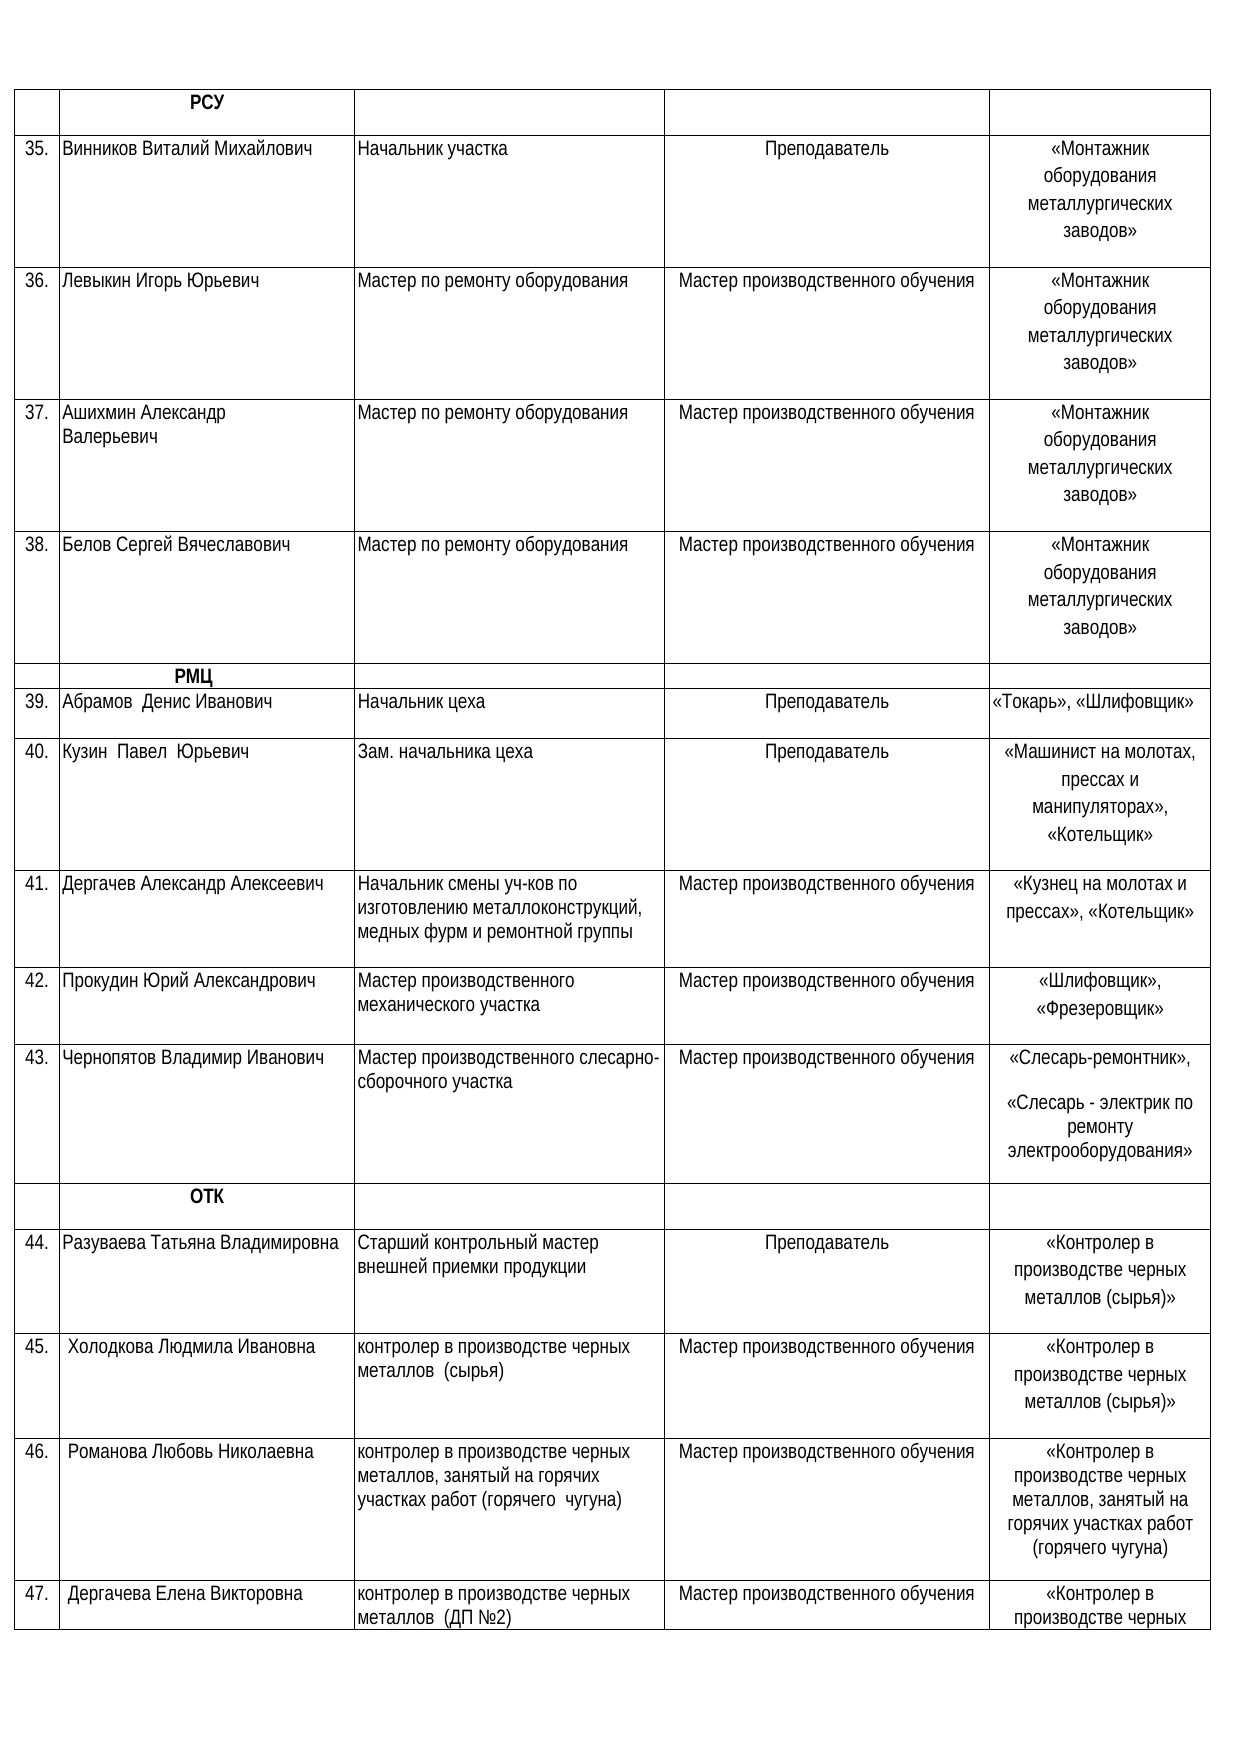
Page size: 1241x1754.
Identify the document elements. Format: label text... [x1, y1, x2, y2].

table_cell Мастер производственного обучения [665, 1439, 989, 1579]
table_cell [15, 1184, 59, 1228]
table_cell Кузин Павел Юрьевич [60, 739, 354, 870]
table_cell Мастер по ремонту оборудования [355, 268, 664, 399]
table_cell «Монтажник оборудования металлургических заводов» [990, 532, 1210, 663]
table_cell 38. [15, 532, 59, 663]
table_cell Преподаватель [665, 689, 989, 738]
table_cell Разуваева Татьяна Владимировна [60, 1230, 354, 1333]
table_cell Мастер производственного механического участка [355, 968, 664, 1044]
table_cell Старший контрольный мастер внешней приемки продукции [355, 1230, 664, 1333]
table_cell [355, 1184, 664, 1228]
table_cell «Монтажник оборудования металлургических заводов» [990, 268, 1210, 399]
table_cell [990, 90, 1210, 134]
table_cell Дергачев Александр Алексеевич [60, 871, 354, 967]
table_cell Мастер производственного обучения [665, 268, 989, 399]
table_cell Мастер производственного обучения [665, 400, 989, 531]
table_cell [990, 664, 1210, 688]
table_cell Мастер производственного обучения [665, 1334, 989, 1438]
table_cell Холодкова Людмила Ивановна [60, 1334, 354, 1438]
table_cell 39. [15, 689, 59, 738]
table_cell «Кузнец на молотах и прессах», «Котельщик» [990, 871, 1210, 967]
table_cell Преподаватель [665, 739, 989, 870]
table_cell 45. [15, 1334, 59, 1438]
table_cell РМЦ [60, 664, 354, 688]
table_cell Мастер по ремонту оборудования [355, 400, 664, 531]
table_cell [355, 90, 664, 134]
table_cell 47. [15, 1581, 59, 1628]
table_cell Начальник участка [355, 136, 664, 267]
table_cell Начальник смены уч-ков по изготовлению металлоконструкций, медных фурм и ремонтной группы [355, 871, 664, 967]
table_cell [665, 1184, 989, 1228]
table_cell «Машинист на молотах, прессах и манипуляторах», «Котельщик» [990, 739, 1210, 870]
table_cell [15, 664, 59, 688]
table_cell Левыкин Игорь Юрьевич [60, 268, 354, 399]
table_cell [60, 1581, 354, 1628]
table_cell «Контролер в производстве черных металлов (сырья)» [990, 1334, 1210, 1438]
table_cell Ашихмин Александр Валерьевич [60, 400, 354, 531]
table_cell Винников Виталий Михайлович [60, 136, 354, 267]
table_cell «Монтажник оборудования металлургических заводов» [990, 136, 1210, 267]
table_cell Начальник цеха [355, 689, 664, 738]
table_cell [15, 90, 59, 134]
table_cell 40. [15, 739, 59, 870]
table_cell Чернопятов Владимир Иванович [60, 1045, 354, 1183]
table_cell контролер в производстве черных металлов, занятый на горячих участках работ (горячего чугуна) [355, 1439, 664, 1579]
table_cell Мастер производственного обучения [665, 1045, 989, 1183]
table_cell Мастер производственного обучения [665, 968, 989, 1044]
table_cell Прокудин Юрий Александрович [60, 968, 354, 1044]
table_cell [355, 1581, 664, 1628]
table_cell [665, 664, 989, 688]
table_cell Мастер производственного обучения [665, 871, 989, 967]
table_cell ОТК [60, 1184, 354, 1228]
table_cell Преподаватель [665, 1230, 989, 1333]
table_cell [665, 1581, 989, 1628]
table_cell [990, 1184, 1210, 1228]
table_cell [665, 90, 989, 134]
table_cell 43. [15, 1045, 59, 1183]
table_cell «Контролер в производстве черных металлов, занятый на горячих участках работ (горячего чугуна) [990, 1439, 1210, 1579]
table_cell 36. [15, 268, 59, 399]
table_cell «Токарь», «Шлифовщик» [990, 689, 1210, 738]
table_cell РСУ [60, 90, 354, 134]
table_cell Мастер по ремонту оборудования [355, 532, 664, 663]
table_cell «Шлифовщик», «Фрезеровщик» [990, 968, 1210, 1044]
table_cell 37. [15, 400, 59, 531]
table_cell 44. [15, 1230, 59, 1333]
table_cell 35. [15, 136, 59, 267]
table_cell 42. [15, 968, 59, 1044]
table_cell Романова Любовь Николаевна [60, 1439, 354, 1579]
table_cell Мастер производственного слесарно-сборочного участка [355, 1045, 664, 1183]
table_cell контролер в производстве черных металлов (сырья) [355, 1334, 664, 1438]
table_cell «Слесарь-ремонтник», «Слесарь - электрик по ремонту электрооборудования» [990, 1045, 1210, 1183]
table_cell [990, 1581, 1210, 1628]
table_cell Зам. начальника цеха [355, 739, 664, 870]
table_cell «Монтажник оборудования металлургических заводов» [990, 400, 1210, 531]
table_cell «Контролер в производстве черных металлов (сырья)» [990, 1230, 1210, 1333]
table_cell 46. [15, 1439, 59, 1579]
table_cell 41. [15, 871, 59, 967]
table_cell Преподаватель [665, 136, 989, 267]
table_cell Мастер производственного обучения [665, 532, 989, 663]
table_cell Абрамов Денис Иванович [60, 689, 354, 738]
table_cell [355, 664, 664, 688]
table_cell Белов Сергей Вячеславович [60, 532, 354, 663]
